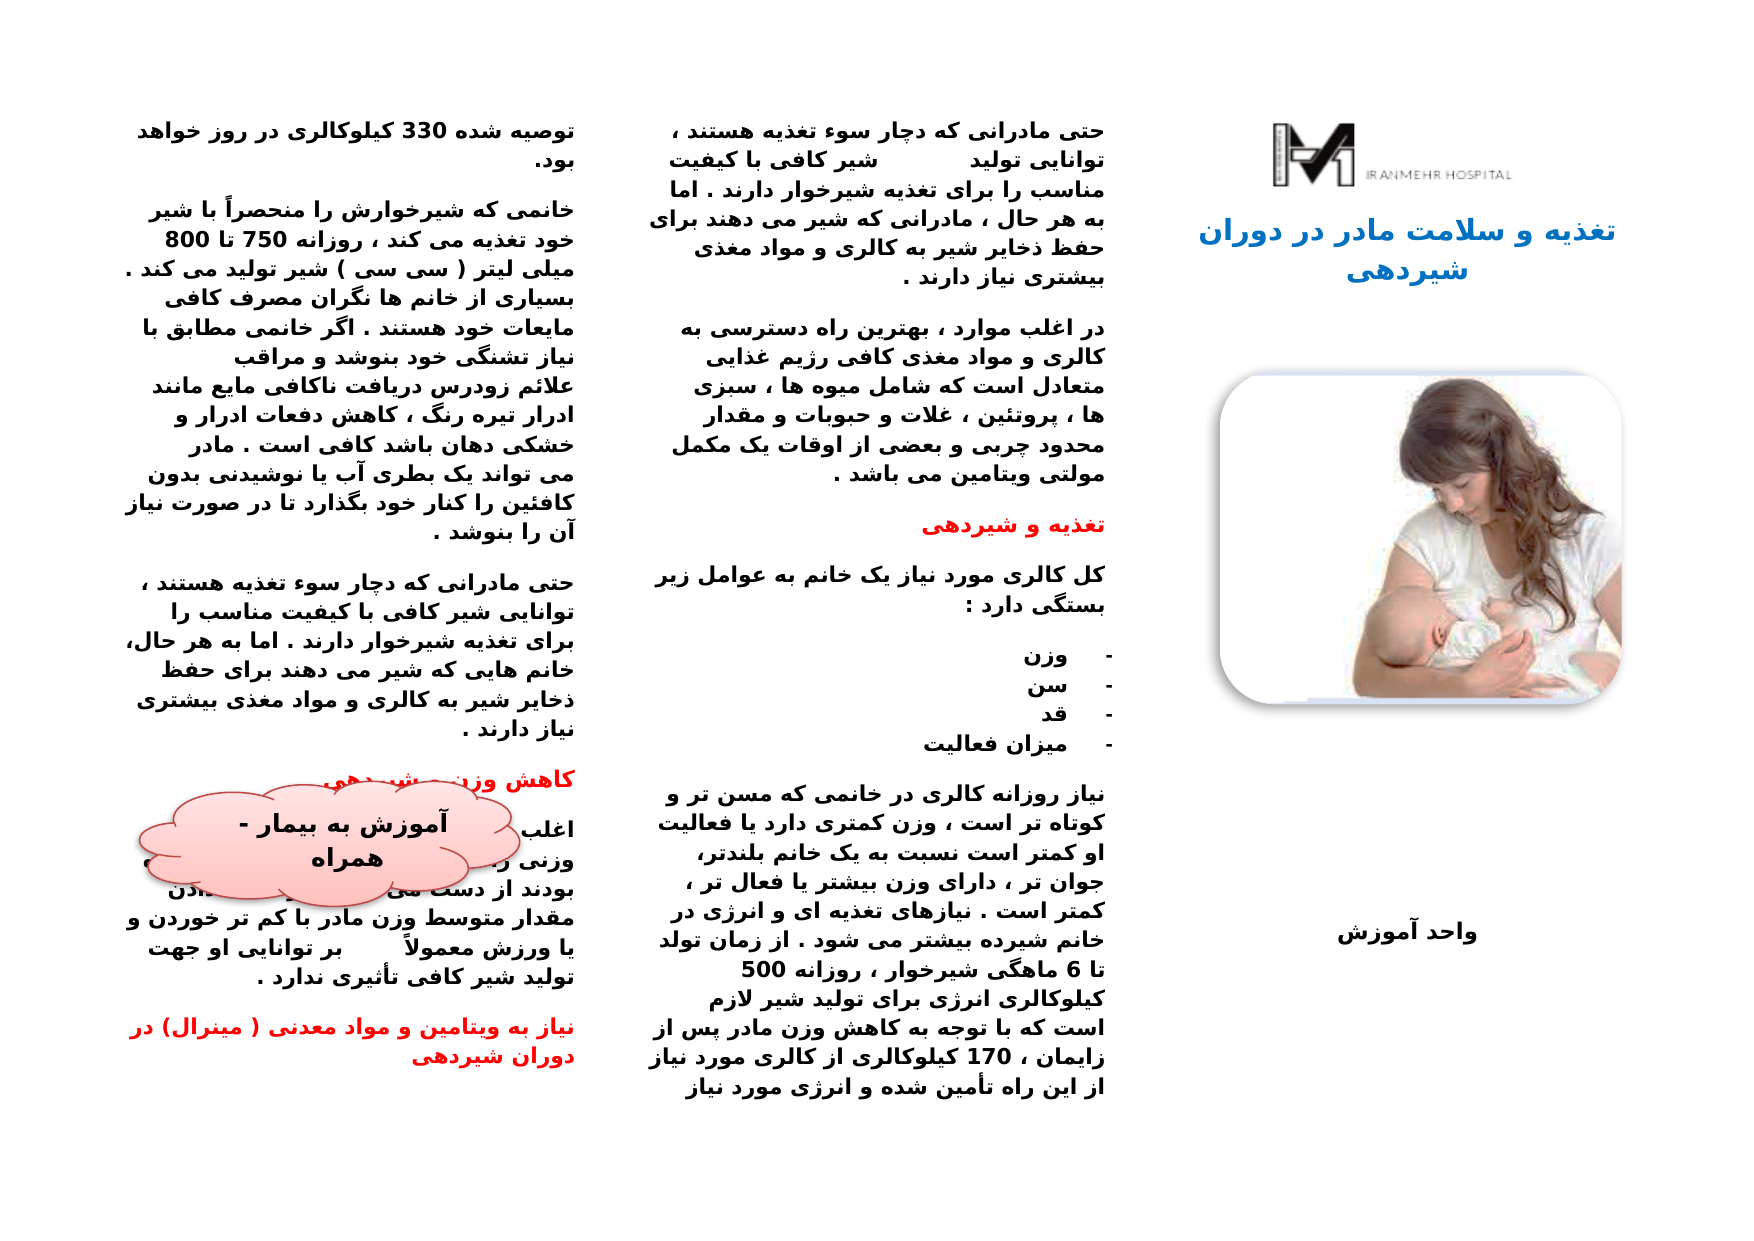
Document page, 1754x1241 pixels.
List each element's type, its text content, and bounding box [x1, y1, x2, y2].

text حتی مادرانی که دچار سوء تغذیه هستند ، توانایی شیر کافی با کیفیت مناسب را برای تغذیه شیرخوار دارند . اما به هر حال، خانم هایی که شیر می دهند برای حفظ ذخایر شیر به کالری و مواد مغذی بیشتری نیاز دارند . [118, 569, 575, 741]
text تغذیه و شیردهی [649, 511, 1105, 538]
text کل کالری مورد نیاز یک خانم به عوامل زیر بستگی دارد : [649, 562, 1105, 617]
text تغذیه و سلامت مادر در دوران شیردهی [1179, 213, 1636, 286]
text نیاز به ویتامین و مواد معدنی ( مینرال) در دوران شیردهی [118, 1014, 575, 1069]
text حتی مادرانی که دچار سوء تغذیه هستند ، توانایی تولید شیر کافی با کیفیت مناسب را برای تغذیه شیرخوار دارند . اما به هر حال ، مادرانی که شیر می دهند برای حفظ ذخایر شیر به کالری و مواد مغذی بیشتری نیاز دارند . [649, 118, 1105, 290]
list وزن [649, 642, 1105, 668]
picture [1220, 371, 1622, 705]
text واحد آموزش [1179, 918, 1636, 945]
text نیاز روزانه کالری در خانمی که مسن تر و کوتاه تر است ، وزن کمتری دارد یا فعالیت او کمتر است نسبت به یک خانم بلندتر، جوان تر ، دارای وزن بیشتر یا فعال تر ، کمتر است . نیازهای تغذیه ای و انرژی در خانم شیرده بیشتر می شود . از زمان تولد تا 6 ماهگی شیرخوار ، روزانه 500 کیلوکالری انرژی برای تولید شیر لازم است که با توجه به کاهش وزن مادر پس از زایمان ، 170 کیلوکالری از کالری مورد نیاز از این راه تأمین شده و انرژی مورد نیاز توصیه شده 330 کیلوکالری در روز خواهد بود. [649, 781, 1105, 1099]
text خانمی که شیرخوارش را منحصراً با شیر خود تغذیه می کند ، روزانه 750 تا 800 میلی لیتر ( سی سی ) شیر تولید می کند . بسیاری از خانم ها نگران مصرف کافی مایعات خود هستند . اگر خانمی مطابق با نیاز تشنگی خود بنوشد و مراقب علائم زودرس دریافت ناکافی مایع مانند ادرار تیره رنگ ، کاهش دفعات ادرار و خشکی دهان باشد کافی است . مادر می تواند یک بطری آب یا نوشیدنی بدون کافئین را کنار خود بگذارد تا در صورت نیاز آن را بنوشد . [118, 197, 575, 545]
text اغلب خانم ها پس از بارداری ، به تدریج وزنی را که در دوران بارداری کسب کرده بودند از دست می دهند . از دست دادن مقدار متوسط وزن مادر با کم تر خوردن و یا ورزش معمولاً بر توانایی او جهت تولید شیر کافی تأثیری ندارد . [118, 817, 575, 989]
list سن [649, 671, 1105, 697]
text در اغلب موارد ، بهترین راه دسترسی به کالری و مواد مغذی کافی رژیم غذایی متعادل است که شامل میوه ها ، سبزی ها ، پروتئین ، غلات و حبوبات و مقدار محدود چربی و بعضی از اوقات یک مکمل مولتی ویتامین می باشد . [649, 314, 1105, 486]
list میزان فعالیت [649, 731, 1105, 756]
list قد [649, 701, 1105, 727]
text کاهش وزن و شیردهی [118, 766, 575, 793]
